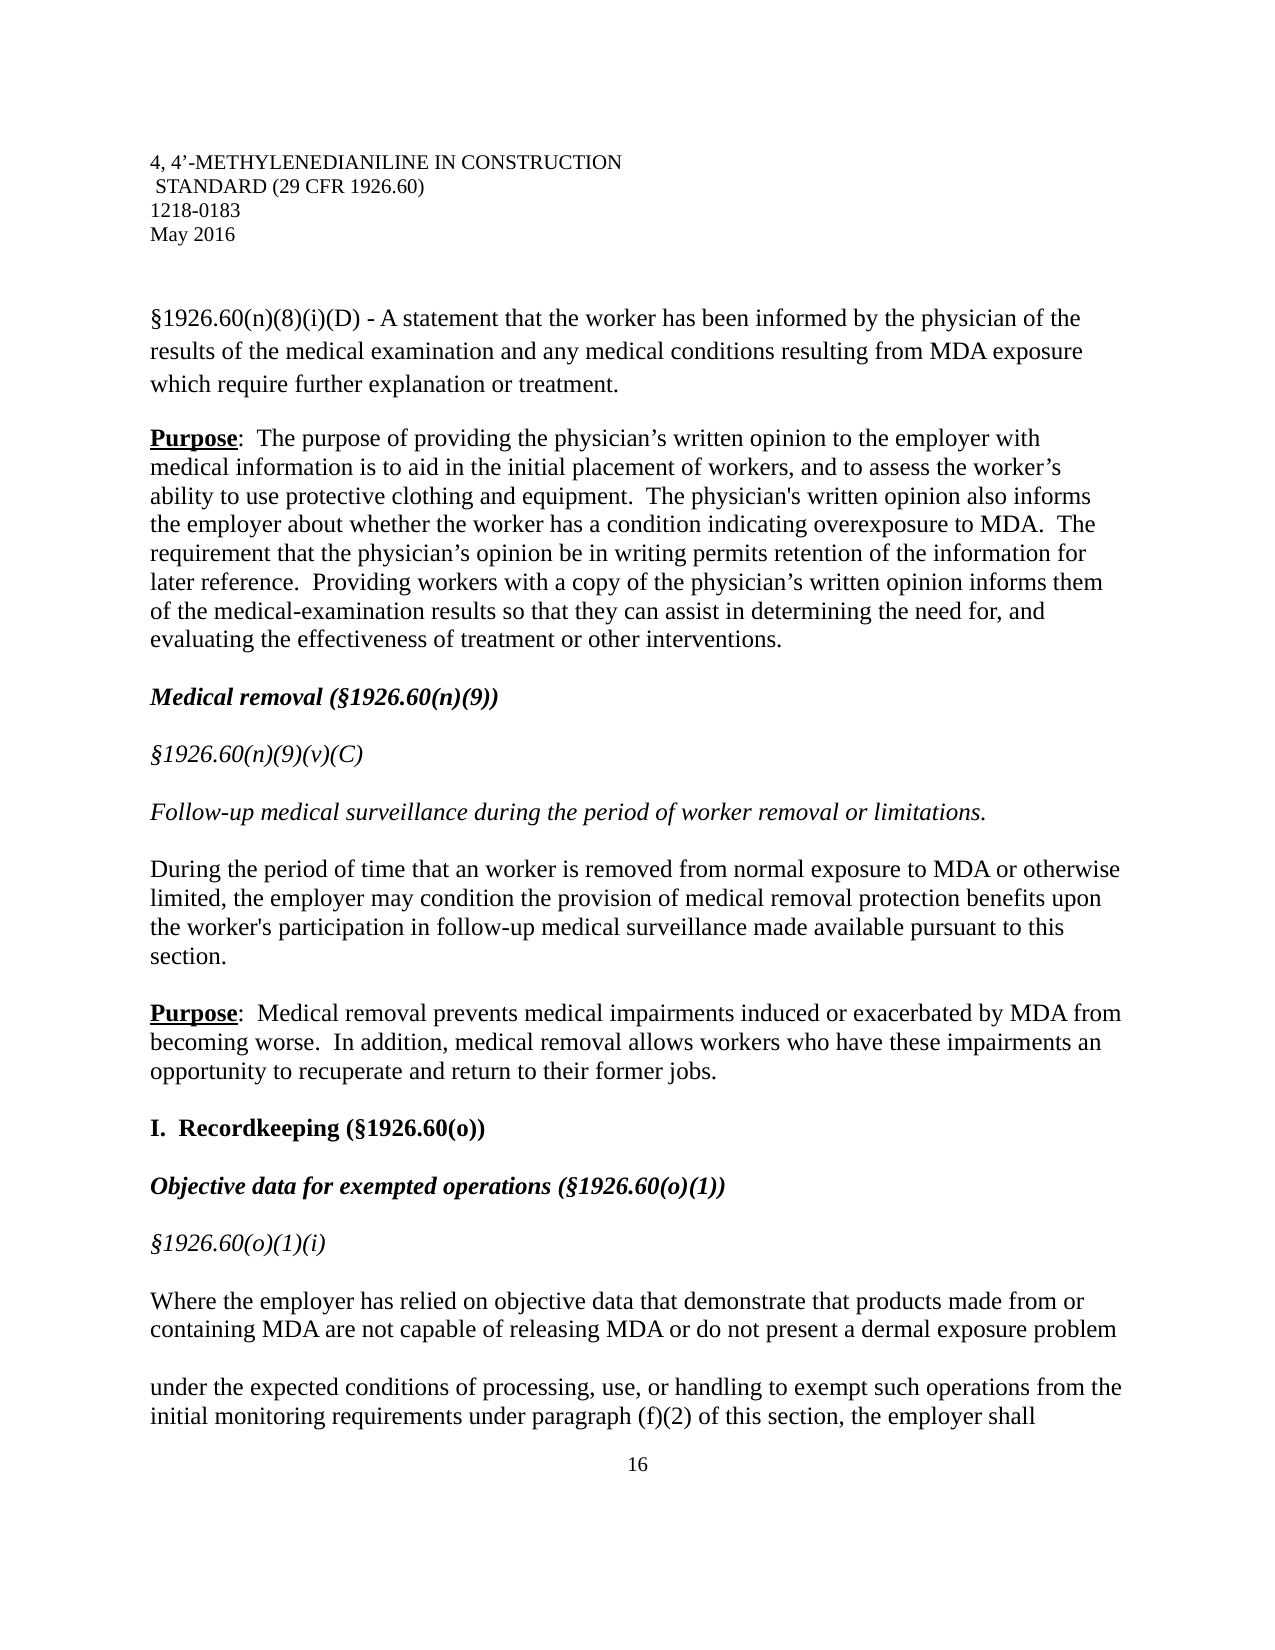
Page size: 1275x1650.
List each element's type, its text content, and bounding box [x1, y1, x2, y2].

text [150, 270, 1125, 398]
text During the period of time that an worker is removed from normal exposure to MDA or otherwise limited, the employer may condition the provision of medical removal protection benefits upon the worker's participation in follow-up medical surveillance made available pursuant to this section. [150, 854, 1125, 969]
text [150, 1372, 1125, 1429]
text Purpose: Medical removal prevents medical impairments induced or exacerbated by MDA from becoming worse. In addition, medical removal allows workers who have these impairments an opportunity to recuperate and return to their former jobs. [150, 998, 1125, 1084]
text §1926.60(o)(1)(i) [150, 1228, 1125, 1257]
text Objective data for exempted operations (§1926.60(o)(1)) [150, 1171, 1125, 1199]
text Medical removal (§1926.60(n)(9)) [150, 682, 1125, 711]
text Purpose: The purpose of providing the physician’s written opinion to the employer with medical information is to aid in the initial placement of workers, and to assess the worker’s ability to use protective clothing and equipment. The physician's written opinion also informs the employer about whether the worker has a condition indicating overexposure to MDA. The requirement that the physician’s opinion be in writing permits retention of the information for later reference. Providing workers with a copy of the physician’s written opinion informs them of the medical-examination results so that they can assist in determining the need for, and evaluating the effectiveness of treatment or other interventions. [150, 423, 1125, 653]
text Follow-up medical surveillance during the period of worker removal or limitations. [150, 797, 1125, 826]
text Where the employer has relied on objective data that demonstrate that products made from or containing MDA are not capable of releasing MDA or do not present a dermal exposure problem [150, 1286, 1125, 1343]
text I. Recordkeeping (§1926.60(o)) [150, 1113, 1125, 1142]
text §1926.60(n)(9)(v)(C) [150, 739, 1125, 768]
